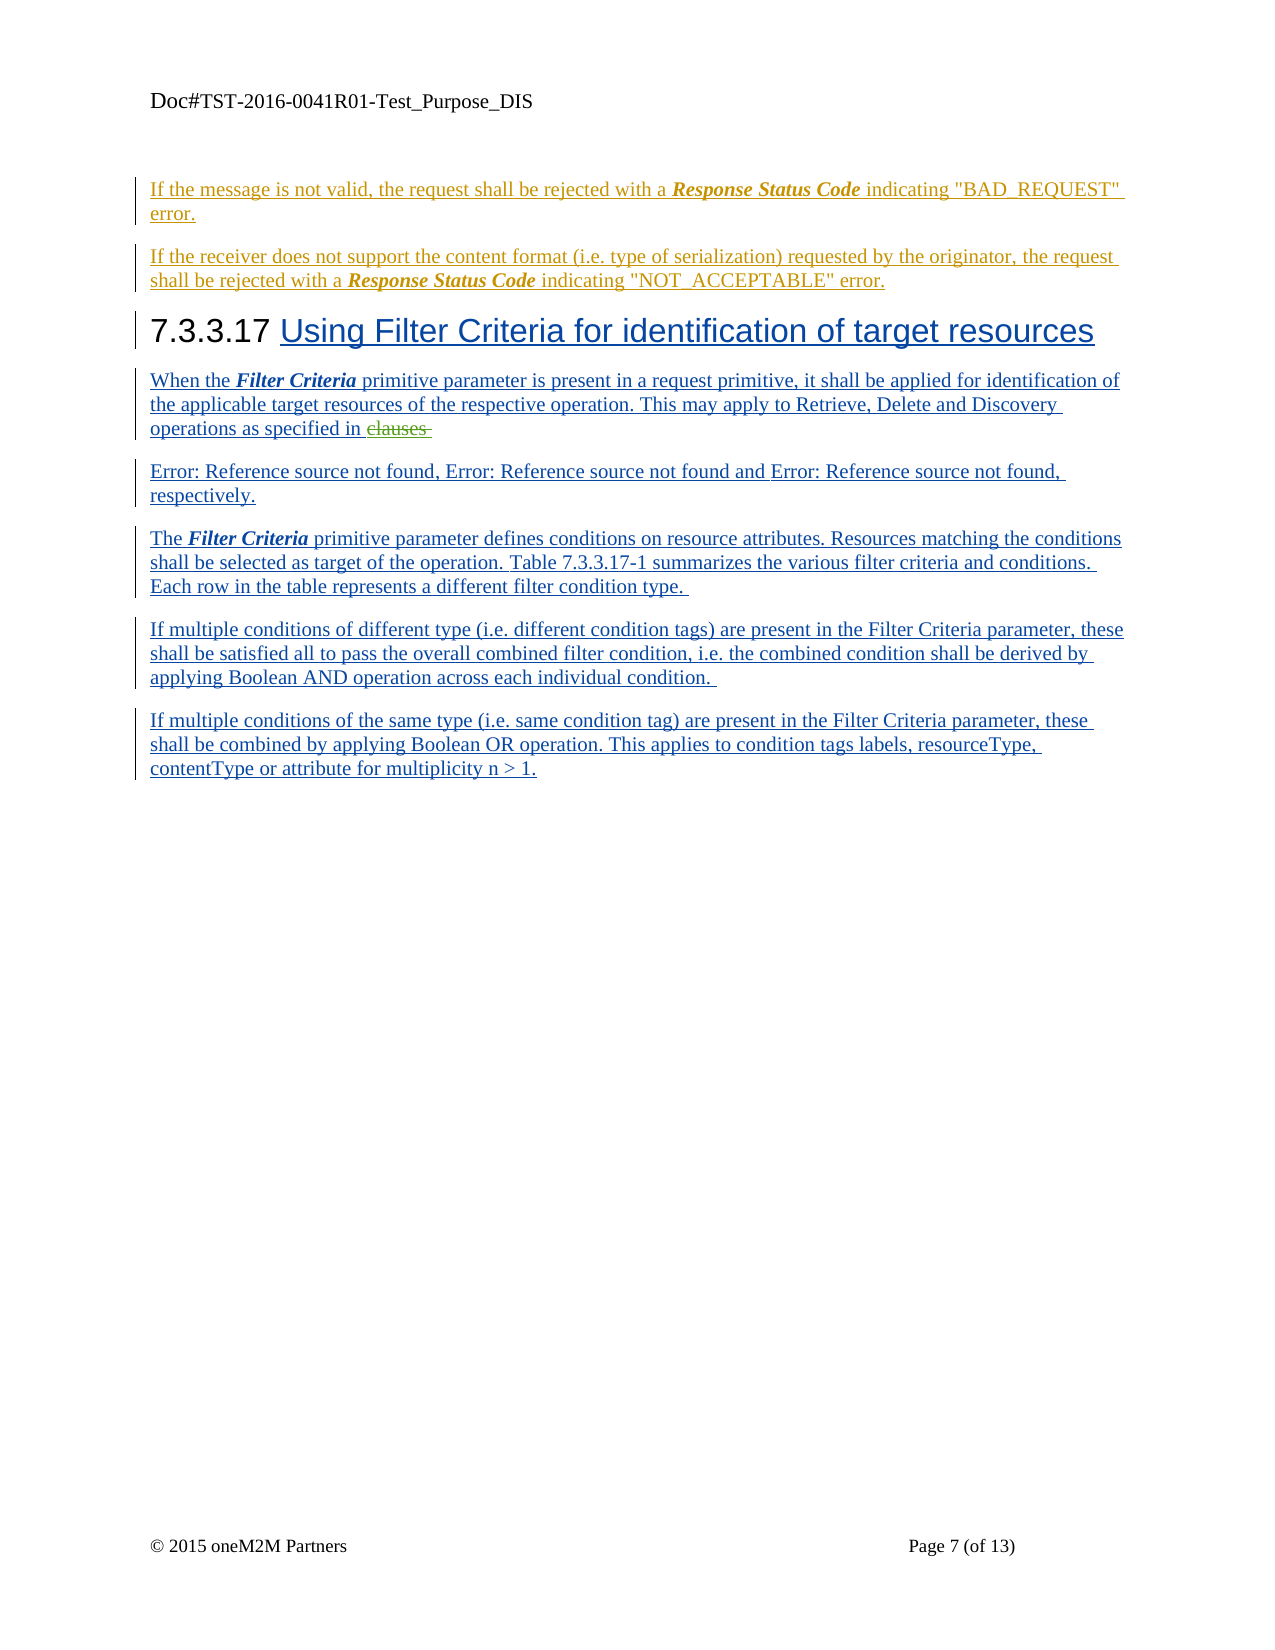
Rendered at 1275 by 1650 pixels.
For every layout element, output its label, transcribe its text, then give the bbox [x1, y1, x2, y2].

subtitle 7.3.3.17 [150, 311, 1125, 349]
